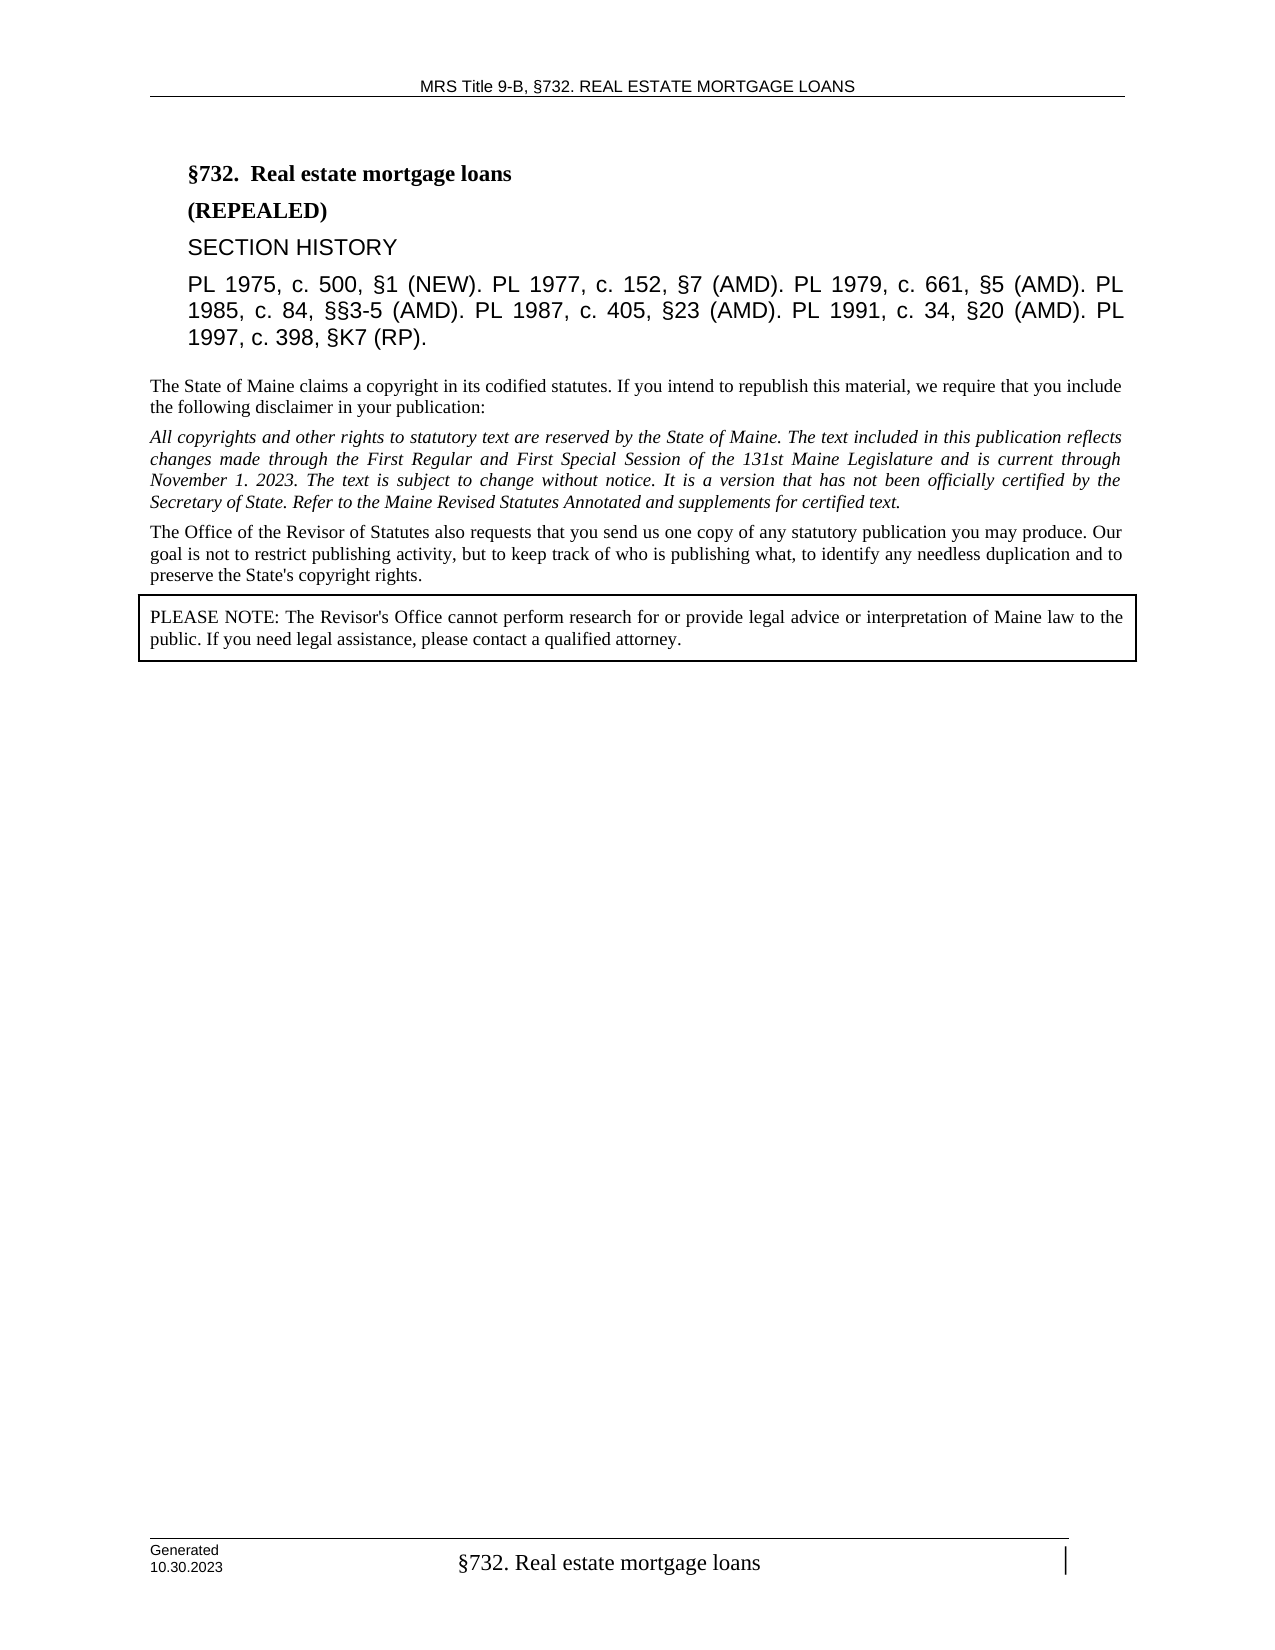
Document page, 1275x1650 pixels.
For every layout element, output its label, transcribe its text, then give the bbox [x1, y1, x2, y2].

text All copyrights and other rights to statutory text are reserved by the State of Maine. The text included in this publication reflects changes made through the First Regular and First Special Session of the 131st Maine Legislature and is current through November 1. 2023 . The text is subject to change without notice. It is a version that has not been officially certified by the Secretary of State. Refer to the Maine Revised Statutes Annotated and supplements for certified text. [150, 426, 1125, 512]
text SECTION HISTORY [187, 234, 1125, 260]
text §732. Real estate mortgage loans [187, 160, 1125, 187]
text The State of Maine claims a copyright in its codified statutes. If you intend to republish this material, we require that you include the following disclaimer in your publication: [150, 375, 1125, 418]
text PLEASE NOTE: The Revisor's Office cannot perform research for or provide legal advice or interpretation of Maine law to the public. If you need legal assistance, please contact a qualified attorney. [140, 596, 1135, 660]
text The Office of the Revisor of Statutes also requests that you send us one copy of any statutory publication you may produce. Our goal is not to restrict publishing activity, but to keep track of who is publishing what, to identify any needless duplication and to preserve the State's copyright rights. [150, 521, 1125, 586]
text PL 1975, c. 500, §1 (NEW). PL 1977, c. 152, §7 (AMD). PL 1979, c. 661, §5 (AMD). PL 1985, c. 84, §§3-5 (AMD). PL 1987, c. 405, §23 (AMD). PL 1991, c. 34, §20 (AMD). PL 1997, c. 398, §K7 (RP). [187, 271, 1125, 350]
text (REPEALED) [187, 197, 1125, 223]
